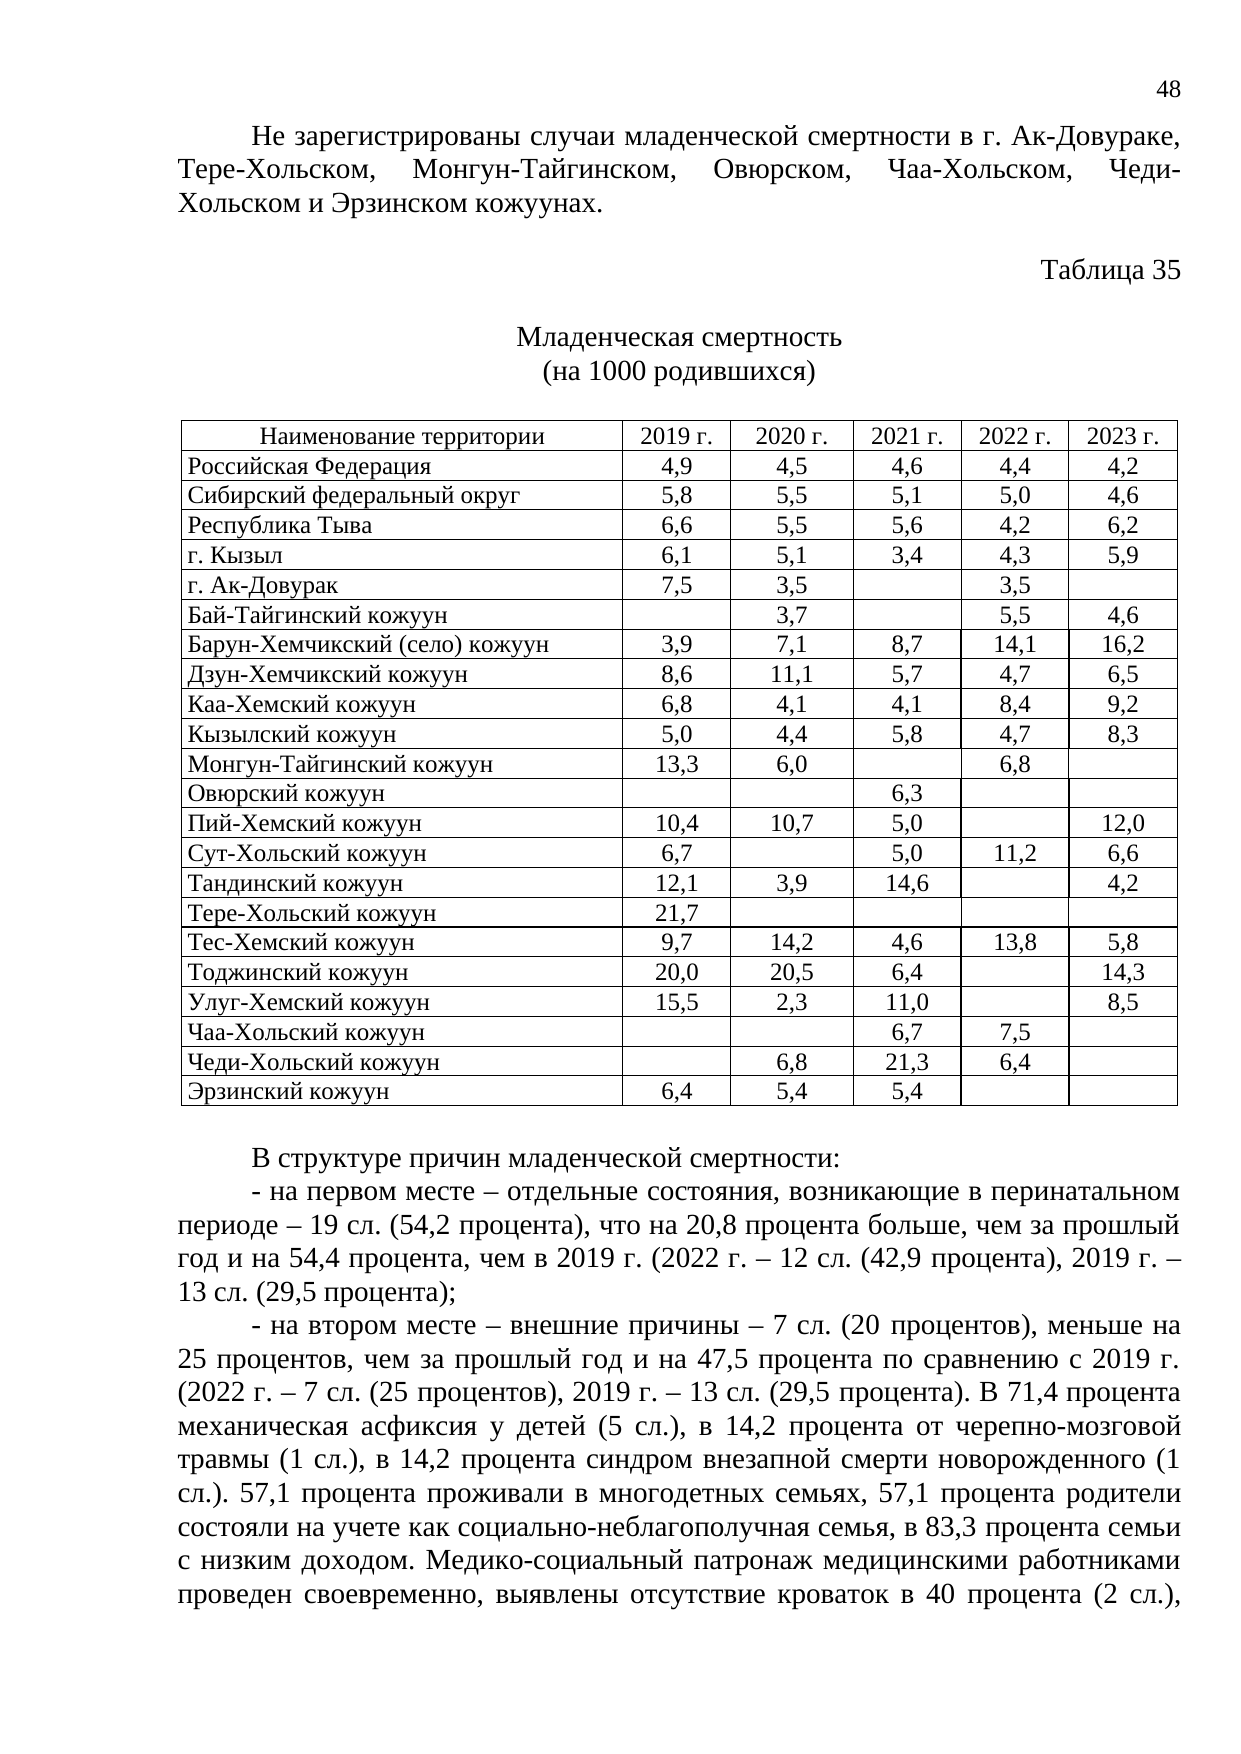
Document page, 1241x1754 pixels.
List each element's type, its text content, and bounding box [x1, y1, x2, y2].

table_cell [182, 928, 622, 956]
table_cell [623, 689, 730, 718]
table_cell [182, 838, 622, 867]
text - на первом месте – отдельные состояния, возникающие в перинатальном периоде – 19 сл. (54,2 процента), что на 20,8 процента больше, чем за прошлый год и на 54,4 процента, чем в 2019 г. (2022 г. – 12 сл. (42,9 процента), 2019 г. – 13 сл. (29,5 процента); [177, 1173, 1181, 1307]
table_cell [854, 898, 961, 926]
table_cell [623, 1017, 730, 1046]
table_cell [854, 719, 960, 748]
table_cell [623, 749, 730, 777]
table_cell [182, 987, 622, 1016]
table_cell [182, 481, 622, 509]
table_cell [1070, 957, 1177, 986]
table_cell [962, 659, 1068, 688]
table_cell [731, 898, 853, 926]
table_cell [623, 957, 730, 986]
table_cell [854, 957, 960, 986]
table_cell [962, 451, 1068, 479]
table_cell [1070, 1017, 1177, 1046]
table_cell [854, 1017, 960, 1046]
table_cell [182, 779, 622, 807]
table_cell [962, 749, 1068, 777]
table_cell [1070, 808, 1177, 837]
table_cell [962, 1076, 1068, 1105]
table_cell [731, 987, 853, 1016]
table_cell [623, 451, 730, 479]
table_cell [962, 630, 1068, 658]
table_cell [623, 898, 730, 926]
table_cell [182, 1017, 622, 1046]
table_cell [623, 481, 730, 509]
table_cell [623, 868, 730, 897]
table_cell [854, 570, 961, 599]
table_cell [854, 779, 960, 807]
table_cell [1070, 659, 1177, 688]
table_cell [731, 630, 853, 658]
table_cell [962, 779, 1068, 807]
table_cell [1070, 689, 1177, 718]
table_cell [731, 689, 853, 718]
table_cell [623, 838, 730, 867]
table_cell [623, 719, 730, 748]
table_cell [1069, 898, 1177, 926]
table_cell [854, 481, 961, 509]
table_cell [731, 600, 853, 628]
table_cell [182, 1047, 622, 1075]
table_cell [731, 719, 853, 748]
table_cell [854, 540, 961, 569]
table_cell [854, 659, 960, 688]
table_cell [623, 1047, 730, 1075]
text Младенческая смертность [177, 319, 1181, 353]
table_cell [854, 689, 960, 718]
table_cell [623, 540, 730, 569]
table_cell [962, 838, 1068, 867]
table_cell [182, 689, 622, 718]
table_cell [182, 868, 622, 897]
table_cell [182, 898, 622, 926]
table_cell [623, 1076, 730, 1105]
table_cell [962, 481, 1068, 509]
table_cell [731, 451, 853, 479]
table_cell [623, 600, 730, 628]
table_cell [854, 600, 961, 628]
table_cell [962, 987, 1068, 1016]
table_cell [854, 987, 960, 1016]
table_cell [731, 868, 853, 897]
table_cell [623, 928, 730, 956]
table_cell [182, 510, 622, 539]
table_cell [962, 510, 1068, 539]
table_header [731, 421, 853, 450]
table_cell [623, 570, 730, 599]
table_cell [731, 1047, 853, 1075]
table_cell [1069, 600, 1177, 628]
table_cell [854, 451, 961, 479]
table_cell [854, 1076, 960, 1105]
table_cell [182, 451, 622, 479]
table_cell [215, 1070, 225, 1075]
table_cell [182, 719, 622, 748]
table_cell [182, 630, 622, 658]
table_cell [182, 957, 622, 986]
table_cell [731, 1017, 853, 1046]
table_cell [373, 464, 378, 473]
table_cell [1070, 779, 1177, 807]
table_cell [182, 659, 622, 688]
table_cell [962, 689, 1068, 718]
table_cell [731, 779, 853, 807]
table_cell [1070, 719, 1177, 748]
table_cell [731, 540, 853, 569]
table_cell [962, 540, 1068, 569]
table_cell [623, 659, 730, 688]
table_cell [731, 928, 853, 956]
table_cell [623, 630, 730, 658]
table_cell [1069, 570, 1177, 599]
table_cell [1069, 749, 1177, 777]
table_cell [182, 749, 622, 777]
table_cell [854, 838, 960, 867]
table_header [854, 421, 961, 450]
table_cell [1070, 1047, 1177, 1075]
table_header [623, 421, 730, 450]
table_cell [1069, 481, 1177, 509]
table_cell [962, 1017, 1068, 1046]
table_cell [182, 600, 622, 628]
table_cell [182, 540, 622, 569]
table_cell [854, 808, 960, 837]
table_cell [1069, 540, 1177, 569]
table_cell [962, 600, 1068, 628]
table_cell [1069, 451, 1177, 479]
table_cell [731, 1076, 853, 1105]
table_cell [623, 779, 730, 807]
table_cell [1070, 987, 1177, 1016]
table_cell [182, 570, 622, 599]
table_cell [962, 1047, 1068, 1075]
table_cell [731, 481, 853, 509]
text В структуре причин младенческой смертности: [177, 1140, 1181, 1173]
text Не зарегистрированы случаи младенческой смертности в г. Ак-Довураке, Тере-Хольском, Монгун-Тайгинском, Овюрском, Чаа-Хольском, Чеди-Хольском и Эрзинском кожуунах. [177, 118, 1181, 219]
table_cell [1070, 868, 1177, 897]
text (на 1000 родившихся) [177, 353, 1181, 386]
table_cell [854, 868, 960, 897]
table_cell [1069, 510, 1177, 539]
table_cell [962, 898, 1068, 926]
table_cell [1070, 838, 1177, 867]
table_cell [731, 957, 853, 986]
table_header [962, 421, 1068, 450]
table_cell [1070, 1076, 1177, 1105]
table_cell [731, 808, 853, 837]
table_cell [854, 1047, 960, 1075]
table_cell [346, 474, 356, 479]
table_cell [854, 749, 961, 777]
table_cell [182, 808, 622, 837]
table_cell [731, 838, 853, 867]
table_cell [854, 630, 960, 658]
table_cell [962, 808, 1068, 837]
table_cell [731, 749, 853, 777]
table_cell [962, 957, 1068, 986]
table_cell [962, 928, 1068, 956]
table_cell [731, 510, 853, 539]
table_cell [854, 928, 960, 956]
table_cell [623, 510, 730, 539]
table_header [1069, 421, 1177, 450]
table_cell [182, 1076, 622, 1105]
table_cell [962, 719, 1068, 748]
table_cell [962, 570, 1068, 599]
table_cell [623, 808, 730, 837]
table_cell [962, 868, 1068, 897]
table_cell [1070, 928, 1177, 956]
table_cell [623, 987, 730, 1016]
text Таблица 35 [177, 252, 1181, 286]
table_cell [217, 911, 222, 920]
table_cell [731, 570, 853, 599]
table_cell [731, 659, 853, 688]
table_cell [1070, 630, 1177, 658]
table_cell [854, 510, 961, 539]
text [177, 1307, 1181, 1609]
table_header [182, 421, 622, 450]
